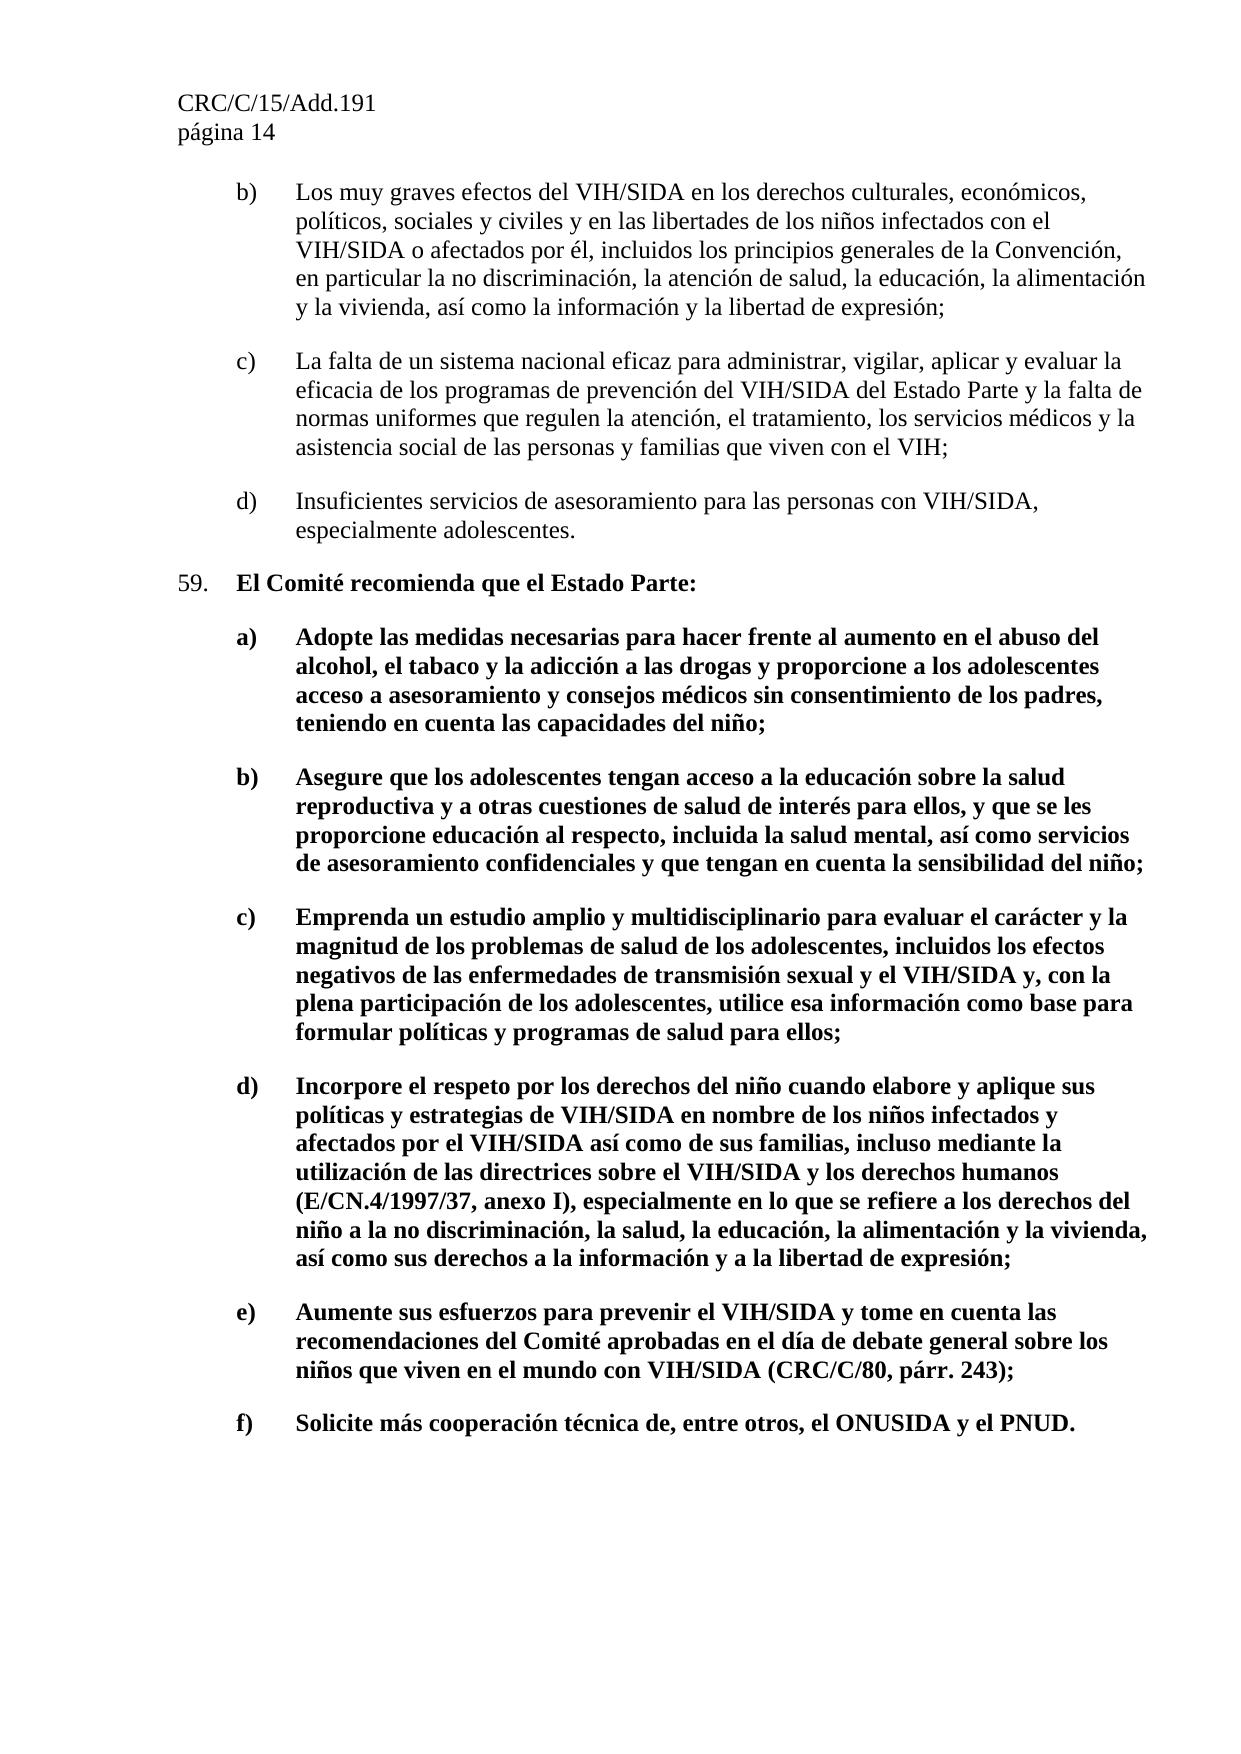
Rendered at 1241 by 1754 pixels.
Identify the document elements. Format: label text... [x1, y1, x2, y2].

text b) Asegure que los adolescentes tengan acceso a la educación sobre la salud reproductiva y a otras cuestiones de salud de interés para ellos, y que se les proporcione educación al respecto, incluida la salud mental, así como servicios de asesoramiento confidenciales y que tengan en cuenta la sensibilidad del niño; [236, 762, 1152, 877]
text c) Emprenda un estudio amplio y multidisciplinario para evaluar el carácter y la magnitud de los problemas de salud de los adolescentes, incluidos los efectos negativos de las enfermedades de transmisión sexual y el VIH/SIDA y, con la plena participación de los adolescentes, utilice esa información como base para formular políticas y programas de salud para ellos; [236, 902, 1152, 1046]
text c) La falta de un sistema nacional eficaz para administrar, vigilar, aplicar y evaluar la eficacia de los programas de prevención del VIH/SIDA del Estado Parte y la falta de normas uniformes que regulen la atención, el tratamiento, los servicios médicos y la asistencia social de las personas y familias que viven con el VIH; [236, 346, 1152, 461]
text e) Aumente sus esfuerzos para prevenir el VIH/SIDA y tome en cuenta las recomendaciones del Comité aprobadas en el día de debate general sobre los niños que viven en el mundo con VIH/SIDA (CRC/C/80, párr. 243); [236, 1297, 1152, 1383]
text d) Incorpore el respeto por los derechos del niño cuando elabore y aplique sus políticas y estrategias de VIH/SIDA en nombre de los niños infectados y afectados por el VIH/SIDA así como de sus familias, incluso mediante la utilización de las directrices sobre el VIH/SIDA y los derechos humanos (E/CN.4/1997/37, anexo I), especialmente en lo que se refiere a los derechos del niño a la no discriminación, la salud, la educación, la alimentación y la vivienda, así como sus derechos a la información y a la libertad de expresión; [236, 1071, 1152, 1272]
text f) Solicite más cooperación técnica de, entre otros, el ONUSIDA y el PNUD. [236, 1408, 1152, 1437]
text b) Los muy graves efectos del VIH/SIDA en los derechos culturales, económicos, políticos, sociales y civiles y en las libertades de los niños infectados con el VIH/SIDA o afectados por él, incluidos los principios generales de la Convención, en particular la no discriminación, la atención de salud, la educación, la alimentación y la vivienda, así como la información y la libertad de expresión; [236, 177, 1152, 321]
text 59. El Comité recomienda que el Estado Parte: [177, 568, 1152, 597]
text d) Insuficientes servicios de asesoramiento para las personas con VIH/SIDA, especialmente adolescentes. [236, 486, 1152, 543]
text a) Adopte las medidas necesarias para hacer frente al aumento en el abuso del alcohol, el tabaco y la adicción a las drogas y proporcione a los adolescentes acceso a asesoramiento y consejos médicos sin consentimiento de los padres, teniendo en cuenta las capacidades del niño; [236, 622, 1152, 737]
